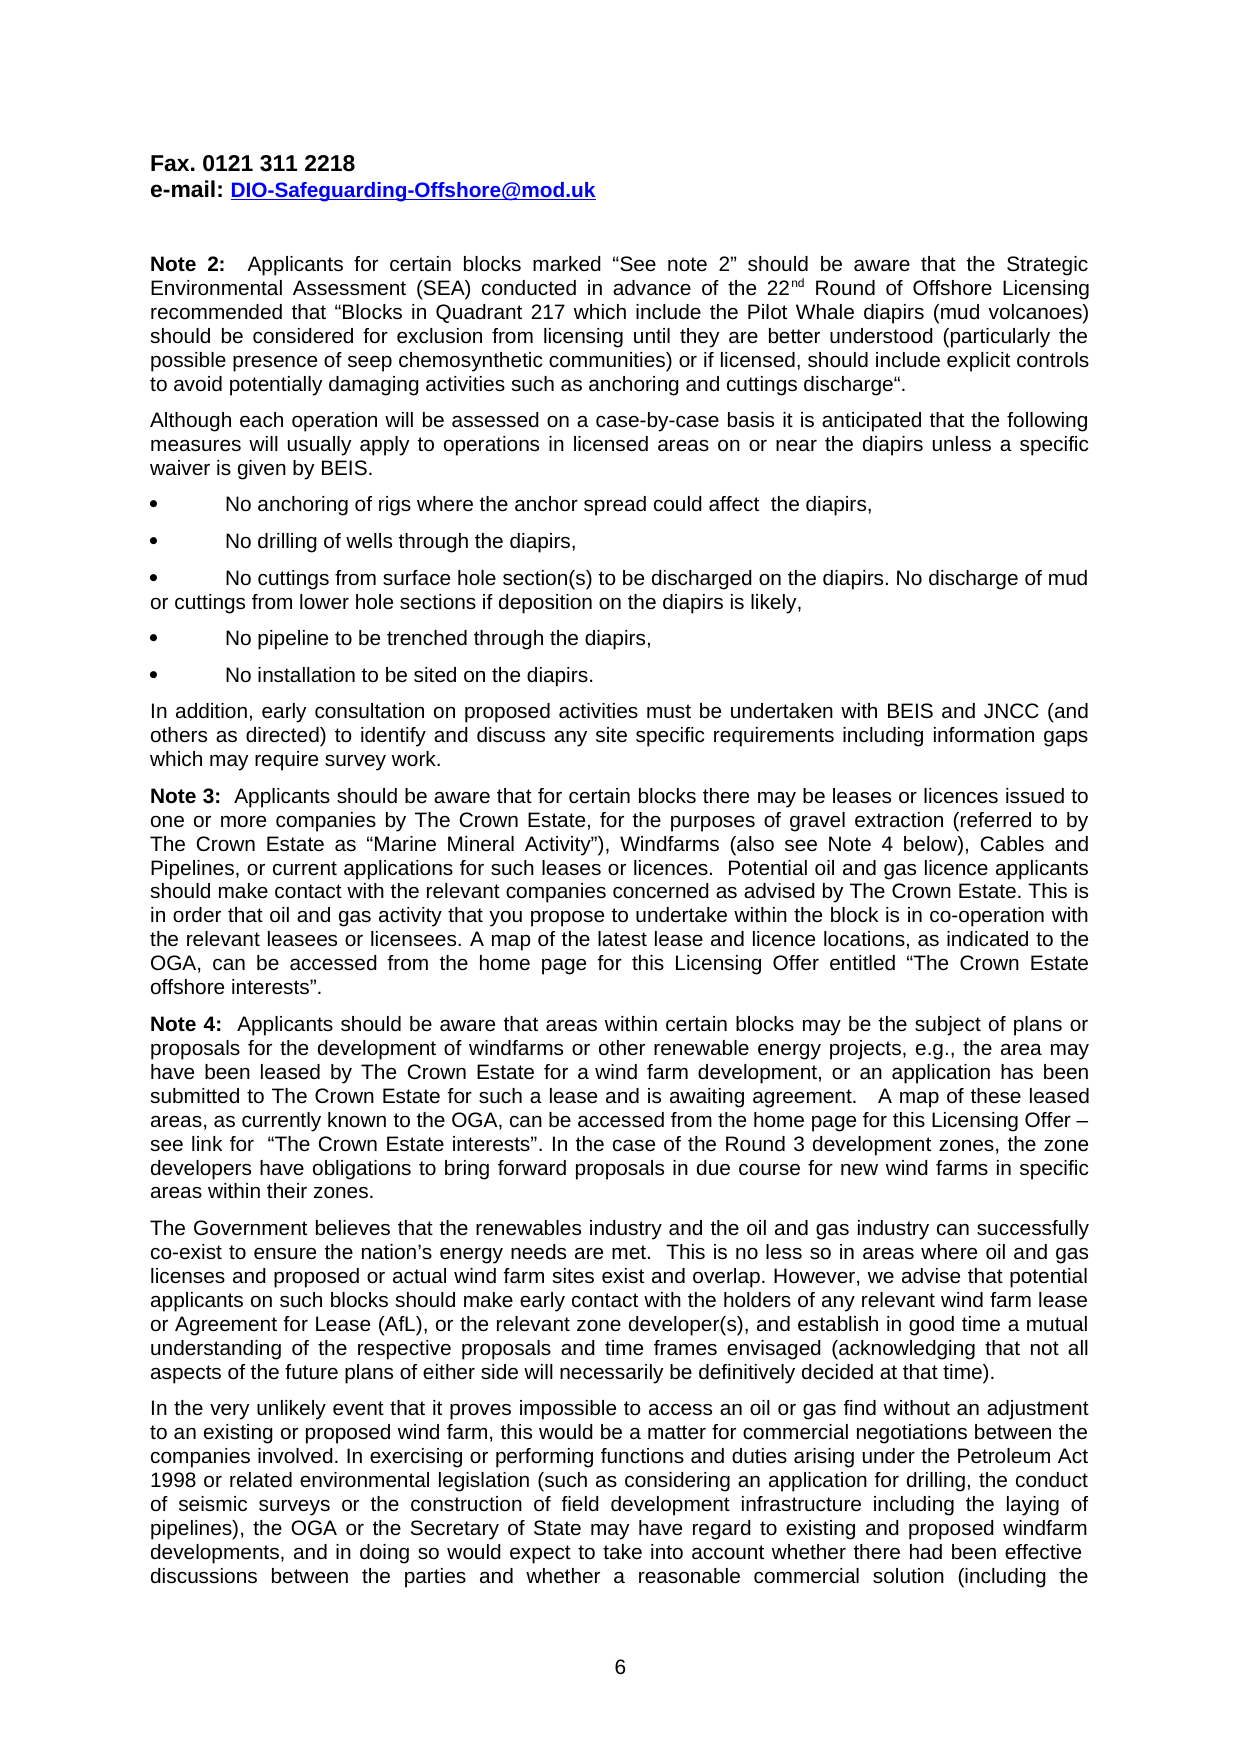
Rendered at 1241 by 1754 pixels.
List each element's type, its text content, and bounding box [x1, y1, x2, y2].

text Although each operation will be assessed on a case-by-case basis it is anticipated that the following measures will usually apply to operations in licensed areas on or near the diapirs unless a specific waiver is given by BEIS. [150, 408, 1090, 480]
text Note 2: Applicants for certain blocks marked “See note 2” should be aware that the Strategic Environmental Assessment (SEA) conducted in advance of the 22nd Round of Offshore Licensing recommended that “Blocks in Quadrant 217 which include the Pilot Whale diapirs (mud volcanoes) should be considered for exclusion from licensing until they are better understood (particularly the possible presence of seep chemosynthetic communities) or if licensed, should include explicit controls to avoid potentially damaging activities such as anchoring and cuttings discharge“. [150, 252, 1090, 395]
list No pipeline to be trenched through the diapirs, [150, 626, 1090, 650]
text Fax. 0121 311 2218 [150, 150, 1090, 176]
text Note 4: Applicants should be aware that areas within certain blocks may be the subject of plans or proposals for the development of windfarms or other renewable energy projects, e.g., the area may have been leased by The Crown Estate for a wind farm development, or an application has been submitted to The Crown Estate for such a lease and is awaiting agreement. A map of these leased areas, as currently known to the OGA, can be accessed from the home page for this Licensing Offer – see link for “The Crown Estate interests”. In the case of the Round 3 development zones, the zone developers have obligations to bring forward proposals in due course for new wind farms in specific areas within their zones. [150, 1012, 1090, 1203]
list No anchoring of rigs where the anchor spread could affect the diapirs, [150, 492, 1090, 516]
text In addition, early consultation on proposed activities must be undertaken with BEIS and JNCC (and others as directed) to identify and discuss any site specific requirements including information gaps which may require survey work. [150, 699, 1090, 771]
text The Government believes that the renewables industry and the oil and gas industry can successfully co-exist to ensure the nation’s energy needs are met. This is no less so in areas where oil and gas licenses and proposed or actual wind farm sites exist and overlap. However, we advise that potential applicants on such blocks should make early contact with the holders of any relevant wind farm lease or Agreement for Lease (AfL), or the relevant zone developer(s), and establish in good time a mutual understanding of the respective proposals and time frames envisaged (acknowledging that not all aspects of the future plans of either side will necessarily be definitively decided at that time). [150, 1216, 1090, 1383]
list No installation to be sited on the diapirs. [150, 662, 1090, 687]
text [150, 1396, 1090, 1588]
text Note 3: Applicants should be aware that for certain blocks there may be leases or licences issued to one or more companies by The Crown Estate, for the purposes of gravel extraction (referred to by The Crown Estate as “Marine Mineral Activity”), Windfarms (also see Note 4 below), Cables and Pipelines, or current applications for such leases or licences. Potential oil and gas licence applicants should make contact with the relevant companies concerned as advised by The Crown Estate. This is in order that oil and gas activity that you propose to undertake within the block is in co-operation with the relevant leasees or licensees. A map of the latest lease and licence locations, as indicated to the OGA, can be accessed from the home page for this Licensing Offer entitled “The Crown Estate offshore interests”. [150, 783, 1090, 999]
list No drilling of wells through the diapirs, [150, 529, 1090, 553]
text e-mail: DIO-Safeguarding-Offshore@mod.uk [150, 176, 1090, 203]
list No cuttings from surface hole section(s) to be discharged on the diapirs. No discharge of mud or cuttings from lower hole sections if deposition on the diapirs is likely, [150, 565, 1090, 613]
